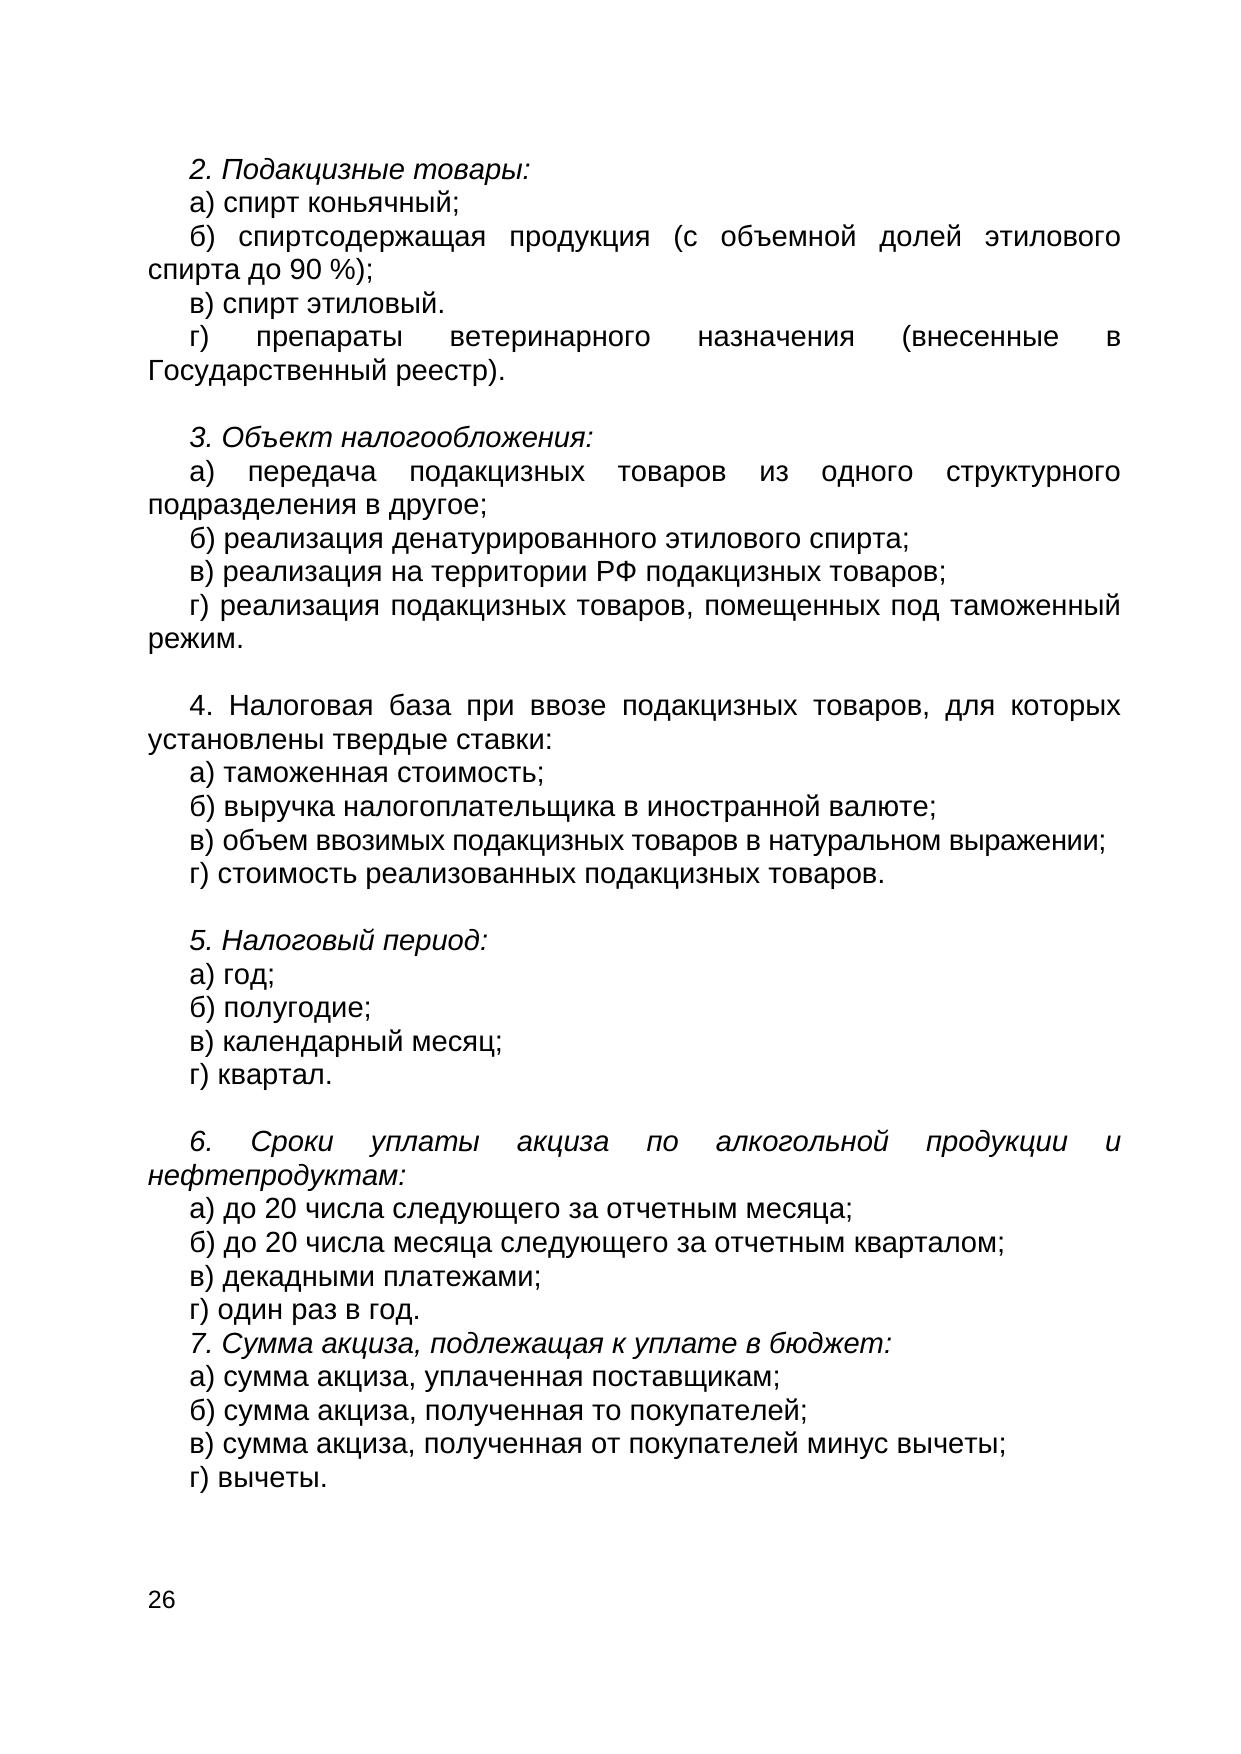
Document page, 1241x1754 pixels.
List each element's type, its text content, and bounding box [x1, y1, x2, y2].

text в) спирт этиловый. [148, 286, 1122, 319]
text г) вычеты. [148, 1460, 1122, 1493]
text 4. Налоговая база при ввозе подакцизных товаров, для которых установлены твердые ставки: [148, 688, 1122, 755]
text б) выручка налогоплательщика в иностранной валюте; [148, 789, 1122, 822]
text 6. Сроки уплаты акциза по алкогольной продукции и нефтепродуктам: [148, 1124, 1122, 1191]
text б) до 20 числа месяца следующего за отчетным кварталом; [148, 1225, 1122, 1258]
text а) передача подакцизных товаров из одного структурного подразделения в другое; [148, 453, 1122, 521]
text а) таможенная стоимость; [148, 755, 1122, 789]
text б) спиртсодержащая продукция (с объемной долей этилового спирта до 90 %); [148, 219, 1122, 286]
text г) реализация подакцизных товаров, помещенных под таможенный режим. [148, 588, 1122, 655]
text в) декадными платежами; [148, 1258, 1122, 1292]
text г) квартал. [148, 1057, 1122, 1091]
text г) препараты ветеринарного назначения (внесенные в Государственный реестр). [148, 319, 1122, 386]
text а) год; [148, 957, 1122, 990]
text г) один раз в год. [148, 1292, 1122, 1326]
text а) сумма акциза, уплаченная поставщикам; [148, 1359, 1122, 1393]
text б) сумма акциза, полученная то покупателей; [148, 1393, 1122, 1426]
text 5. Налоговый период: [148, 923, 1122, 957]
text в) сумма акциза, полученная от покупателей минус вычеты; [148, 1426, 1122, 1460]
text в) календарный месяц; [148, 1024, 1122, 1057]
text б) реализация денатурированного этилового спирта; [148, 521, 1122, 554]
text 3. Объект налогообложения: [148, 420, 1122, 453]
text в) реализация на территории РФ подакцизных товаров; [148, 554, 1122, 588]
text г) стоимость реализованных подакцизных товаров. [148, 856, 1122, 889]
text а) спирт коньячный; [148, 185, 1122, 219]
text б) полугодие; [148, 990, 1122, 1024]
text 7. Сумма акциза, подлежащая к уплате в бюджет: [148, 1326, 1122, 1359]
text в) объем ввозимых подакцизных товаров в натуральном выражении; [148, 822, 1122, 856]
text а) до 20 числа следующего за отчетным месяца; [148, 1191, 1122, 1225]
text 2. Подакцизные товары: [148, 152, 1122, 185]
